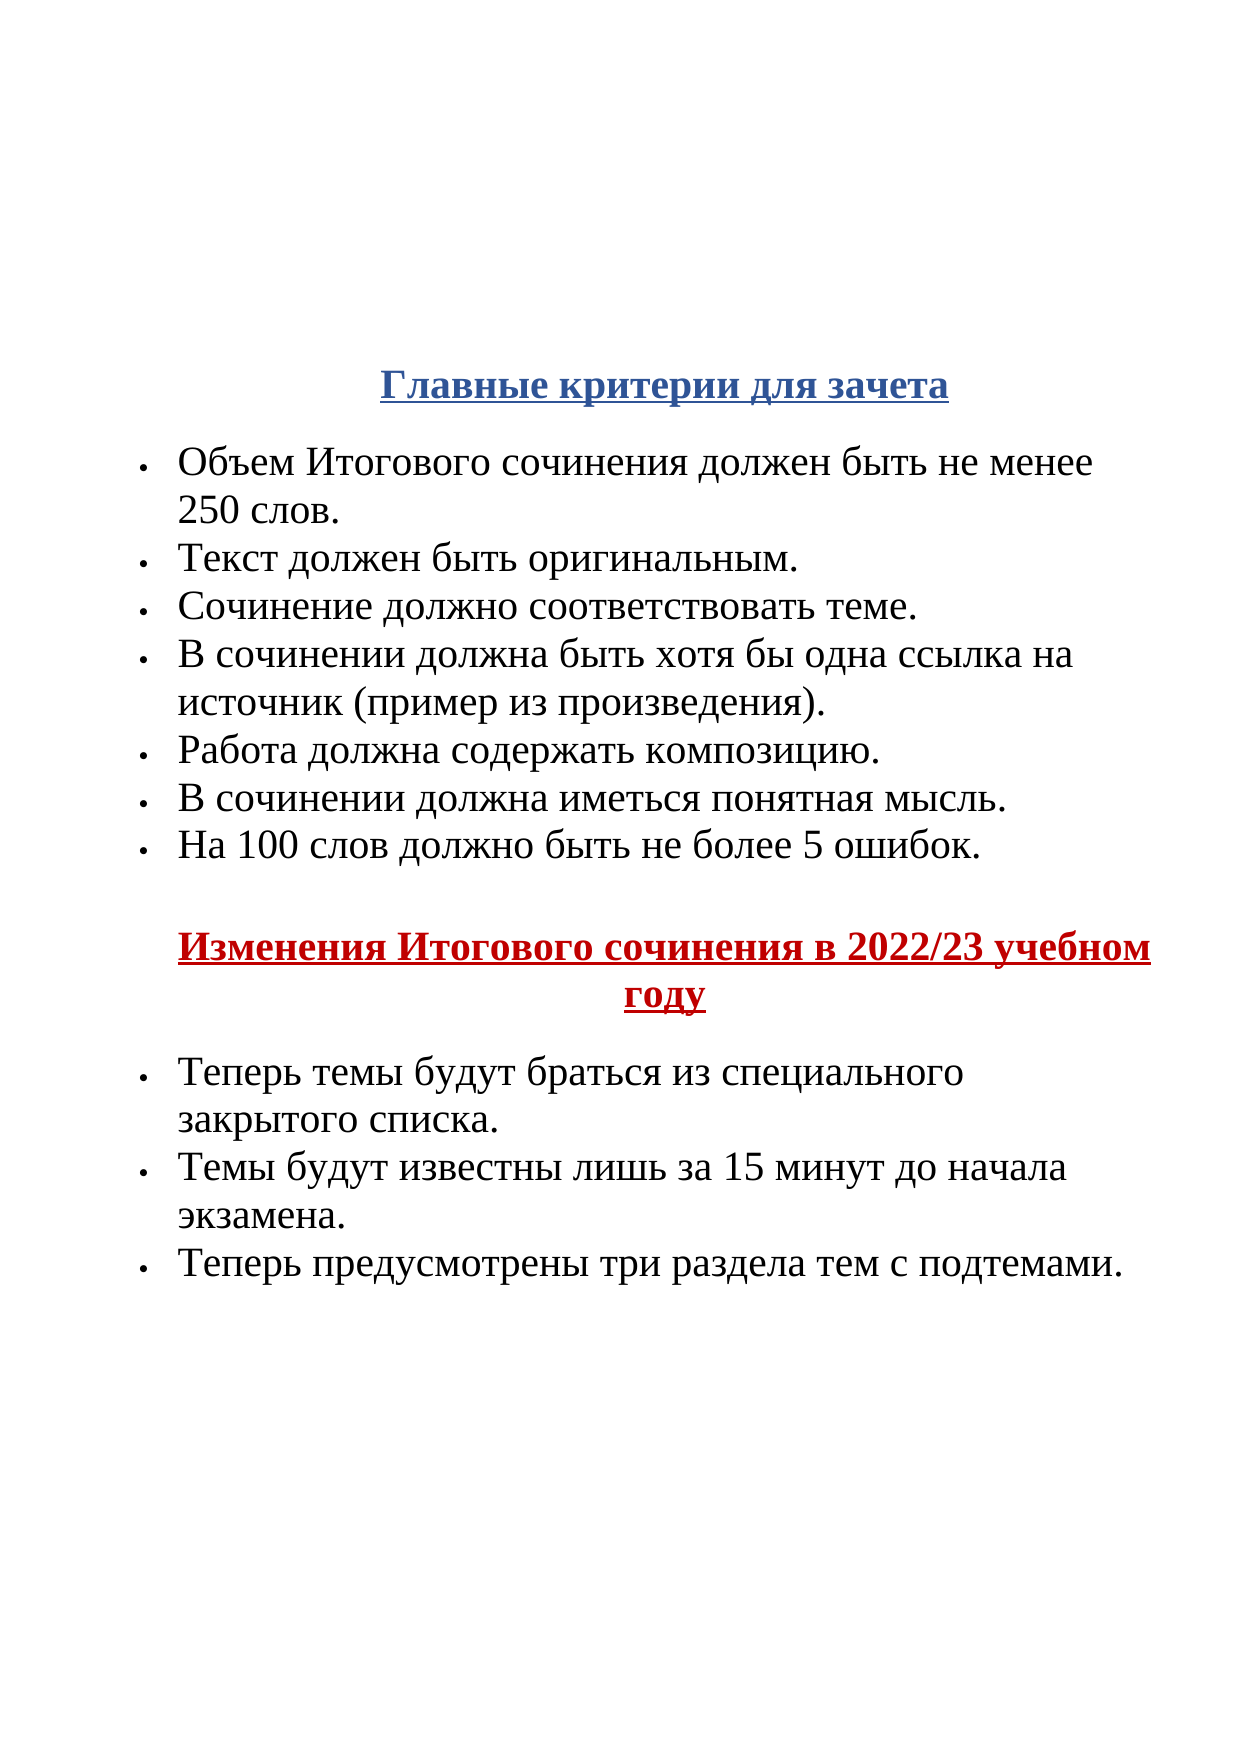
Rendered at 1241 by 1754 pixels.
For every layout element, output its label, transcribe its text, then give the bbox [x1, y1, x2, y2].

list Теперь предусмотрены три раздела тем с подтемами. [140, 1238, 1152, 1286]
text Изменения Итогового сочинения в 2022/23 учебном году [177, 921, 1152, 1017]
text Главные критерии для зачета [177, 359, 1152, 407]
list Сочинение должно соответствовать теме. [140, 580, 1152, 628]
list В сочинении должна иметься понятная мысль. [140, 772, 1152, 820]
list В сочинении должна быть хотя бы одна ссылка на источник (пример из произведения). [140, 628, 1152, 724]
list Текст должен быть оригинальным. [140, 532, 1152, 580]
list Теперь темы будут браться из специального закрытого списка. [140, 1046, 1152, 1142]
list Объем Итогового сочинения должен быть не менее 250 слов. [140, 437, 1152, 532]
list Работа должна содержать композицию. [140, 724, 1152, 772]
list На 100 слов должно быть не более 5 ошибок. [140, 820, 1152, 868]
list Темы будут известны лишь за 15 минут до начала экзамена. [140, 1142, 1152, 1238]
